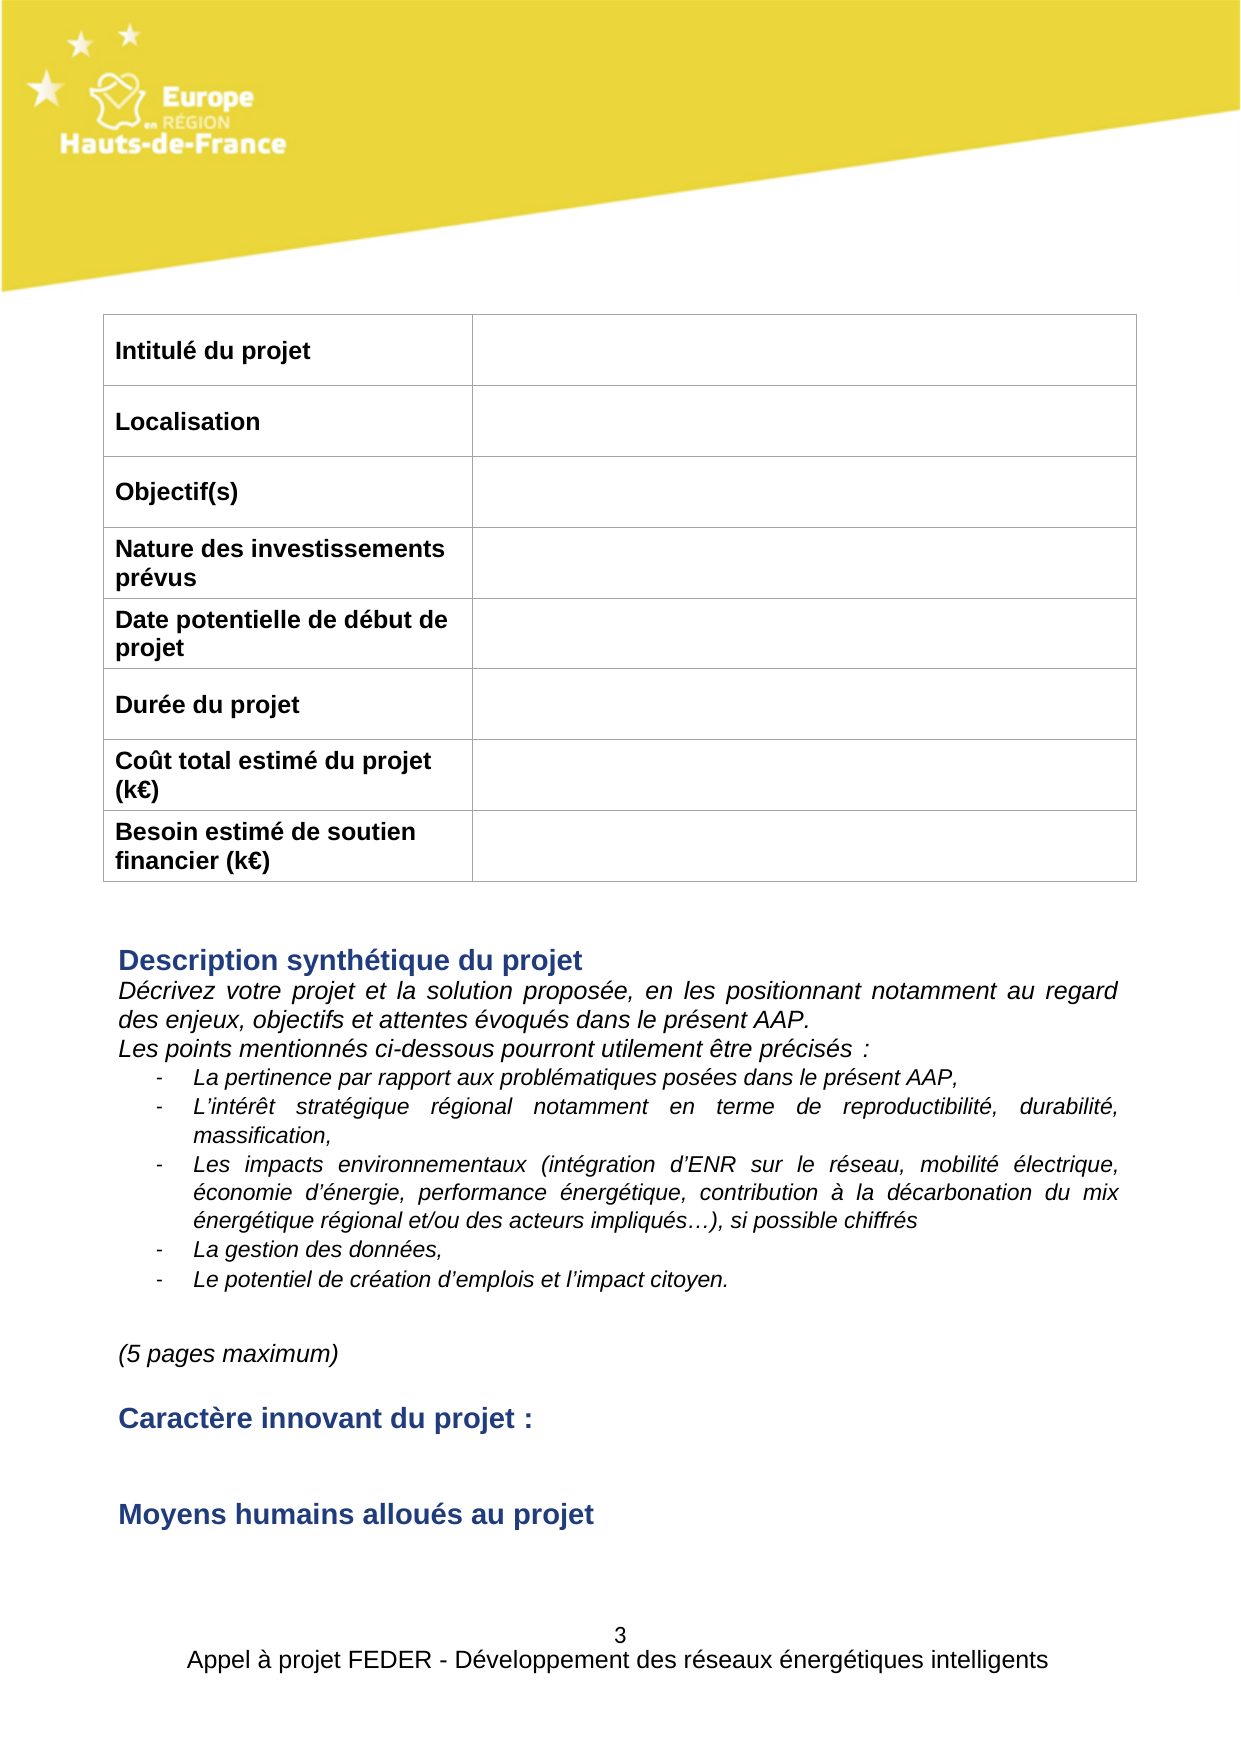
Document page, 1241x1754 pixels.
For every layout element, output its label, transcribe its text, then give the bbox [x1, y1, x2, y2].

table_cell Localisation [104, 386, 472, 456]
table_cell Durée du projet [104, 669, 472, 739]
list Les impacts environnementaux (intégration d’ENR sur le réseau, mobilité électrique, économie d’énergie, performance énergétique, contribution à la décarbonation du mix énergétique régional et/ou des acteurs impliqués…), si possible chiffrés [156, 1150, 1122, 1234]
text Moyens humains alloués au projet [118, 1497, 1122, 1531]
table_header [473, 315, 1136, 385]
text Décrivez votre projet et la solution proposée, en les positionnant notamment au regard des enjeux, objectifs et attentes évoqués dans le présent AAP. [118, 976, 1122, 1034]
table_cell Nature des investissements prévus [104, 528, 472, 597]
table_cell [473, 669, 1136, 739]
table_cell [473, 386, 1136, 456]
table_header Intitulé du projet [104, 315, 472, 385]
list Le potentiel de création d’emplois et l’impact citoyen. [156, 1265, 1122, 1293]
text Les points mentionnés ci-dessous pourront utilement être précisés : [118, 1034, 1122, 1063]
table_cell [473, 457, 1136, 527]
table_cell Date potentielle de début de projet [104, 599, 472, 668]
picture [1, 0, 1241, 302]
table_cell Besoin estimé de soutien financier (k€) [104, 811, 472, 881]
table_cell [473, 811, 1136, 881]
text (5 pages maximum) [118, 1339, 1122, 1368]
table_cell [473, 740, 1136, 810]
table_cell Coût total estimé du projet (k€) [104, 740, 472, 810]
table_cell Objectif(s) [104, 457, 472, 527]
text Caractère innovant du projet : [118, 1401, 1122, 1435]
list La gestion des données, [156, 1235, 1122, 1263]
list L’intérêt stratégique régional notamment en terme de reproductibilité, durabilité, massification, [156, 1092, 1122, 1148]
text Description synthétique du projet [118, 943, 1122, 976]
table_cell [473, 528, 1136, 597]
table_cell [473, 599, 1136, 668]
list La pertinence par rapport aux problématiques posées dans le présent AAP, [156, 1063, 1122, 1091]
